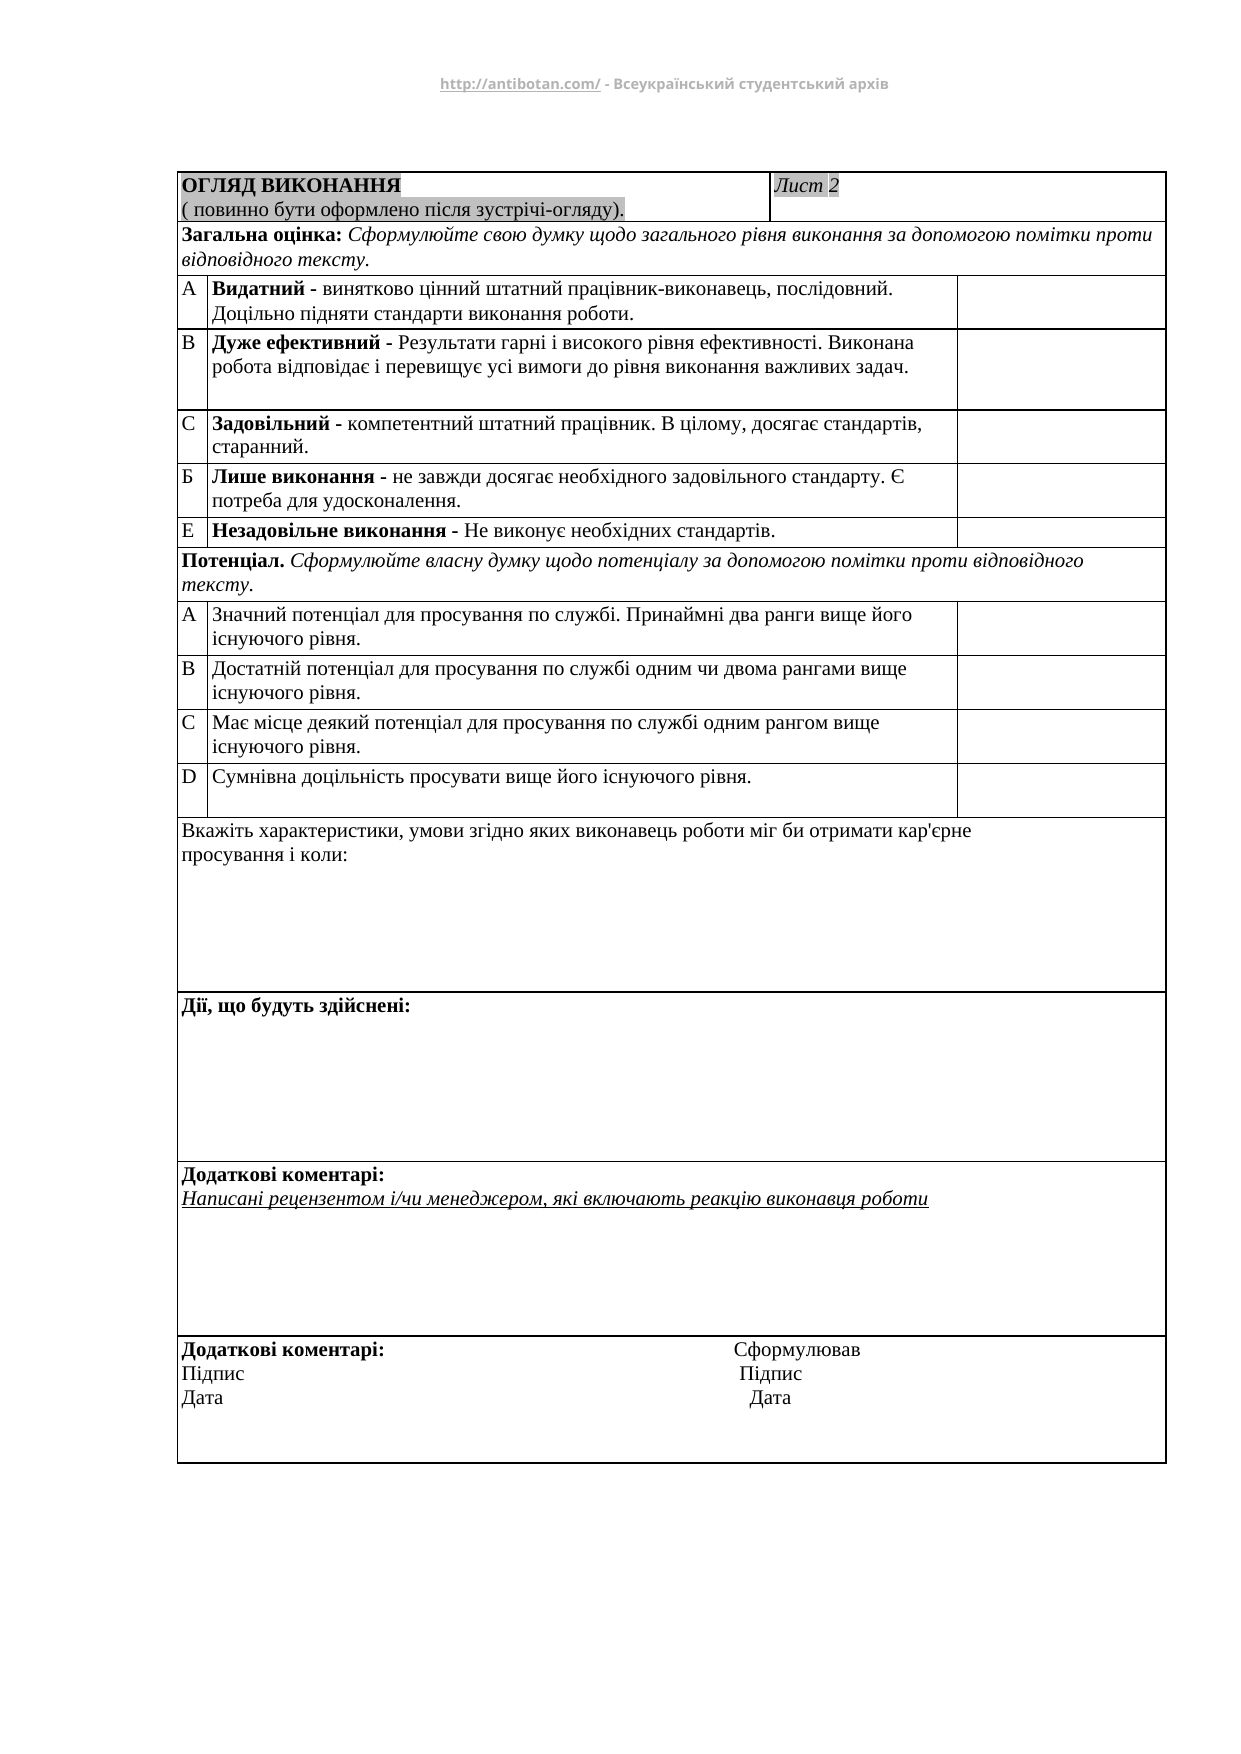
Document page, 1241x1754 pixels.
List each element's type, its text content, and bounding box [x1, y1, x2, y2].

table_cell Лише виконання - не завжди досягає необхідного задовільного стандарту. Є потреба для удосконалення. [208, 464, 957, 516]
table_cell [958, 602, 1165, 654]
table_cell С [178, 411, 207, 462]
table_cell Задовільний - компетентний штатний працівник. В цілому, досягає стандартів, старанний. [208, 411, 957, 462]
table_cell Дуже ефективний - Результати гарні і високого рівня ефективності. Виконана робота відповідає і перевищує усі вимоги до рівня виконання важливих задач. [208, 330, 957, 409]
table_cell Загальна оцінка: Сформулюйте свою думку щодо загального рівня виконання за допомогою помітки проти відповідного тексту. [178, 222, 1165, 275]
table_cell Додаткові коментарі: Сформулював Підпис Підпис Дата Дата [178, 1337, 1165, 1462]
table_cell [958, 330, 1165, 409]
table_cell D [178, 764, 207, 816]
table_cell А [178, 602, 207, 654]
table_cell [958, 656, 1165, 708]
table_cell Б [178, 464, 207, 516]
table_cell В [178, 330, 207, 409]
table_cell C [178, 710, 207, 762]
table_cell Незадовільне виконання - Не виконує необхідних стандартів. [208, 518, 957, 547]
table_cell [958, 464, 1165, 516]
table_cell Достатній потенціал для просування по службі одним чи двома рангами вище існуючого рівня. [208, 656, 957, 708]
table_cell [958, 710, 1165, 762]
table_cell [958, 276, 1165, 328]
table_cell Вкажіть характеристики, умови згідно яких виконавець роботи міг би отримати кар'єрне просування і коли: [178, 818, 1165, 991]
table_cell Дії, що будуть здійснені: [178, 993, 1165, 1161]
table_cell Значний потенціал для просування по службі. Принаймні два ранги вище його існуючого рівня. [208, 602, 957, 654]
table_cell Потенціал. Сформулюйте власну думку щодо потенціалу за допомогою помітки проти відповідного тексту. [178, 548, 1165, 601]
table_cell Має місце деякий потенціал для просування по службі одним рангом вище існуючого рівня. [208, 710, 957, 762]
table_cell B [178, 656, 207, 708]
table_cell А [178, 276, 207, 328]
table_cell Е [178, 518, 207, 547]
table_cell Видатний - винятково цінний штатний працівник-виконавець, послідовний. Доцільно підняти стандарти виконання роботи. [208, 276, 957, 328]
table_header ОГЛЯД ВИКОНАННЯ ( повинно бути оформлено після зустрічі-огляду). [401, 173, 769, 221]
table_cell [958, 411, 1165, 462]
table_cell [958, 764, 1165, 816]
table_cell [958, 518, 1165, 547]
table_cell Додаткові коментарі: Написані рецензентом і/чи менеджером, які включають реакцію виконавця роботи [178, 1162, 1165, 1335]
table_cell Сумнівна доцільність просувати вище його існуючого рівня. [208, 764, 957, 816]
table_header Лист 2 [771, 173, 1165, 221]
